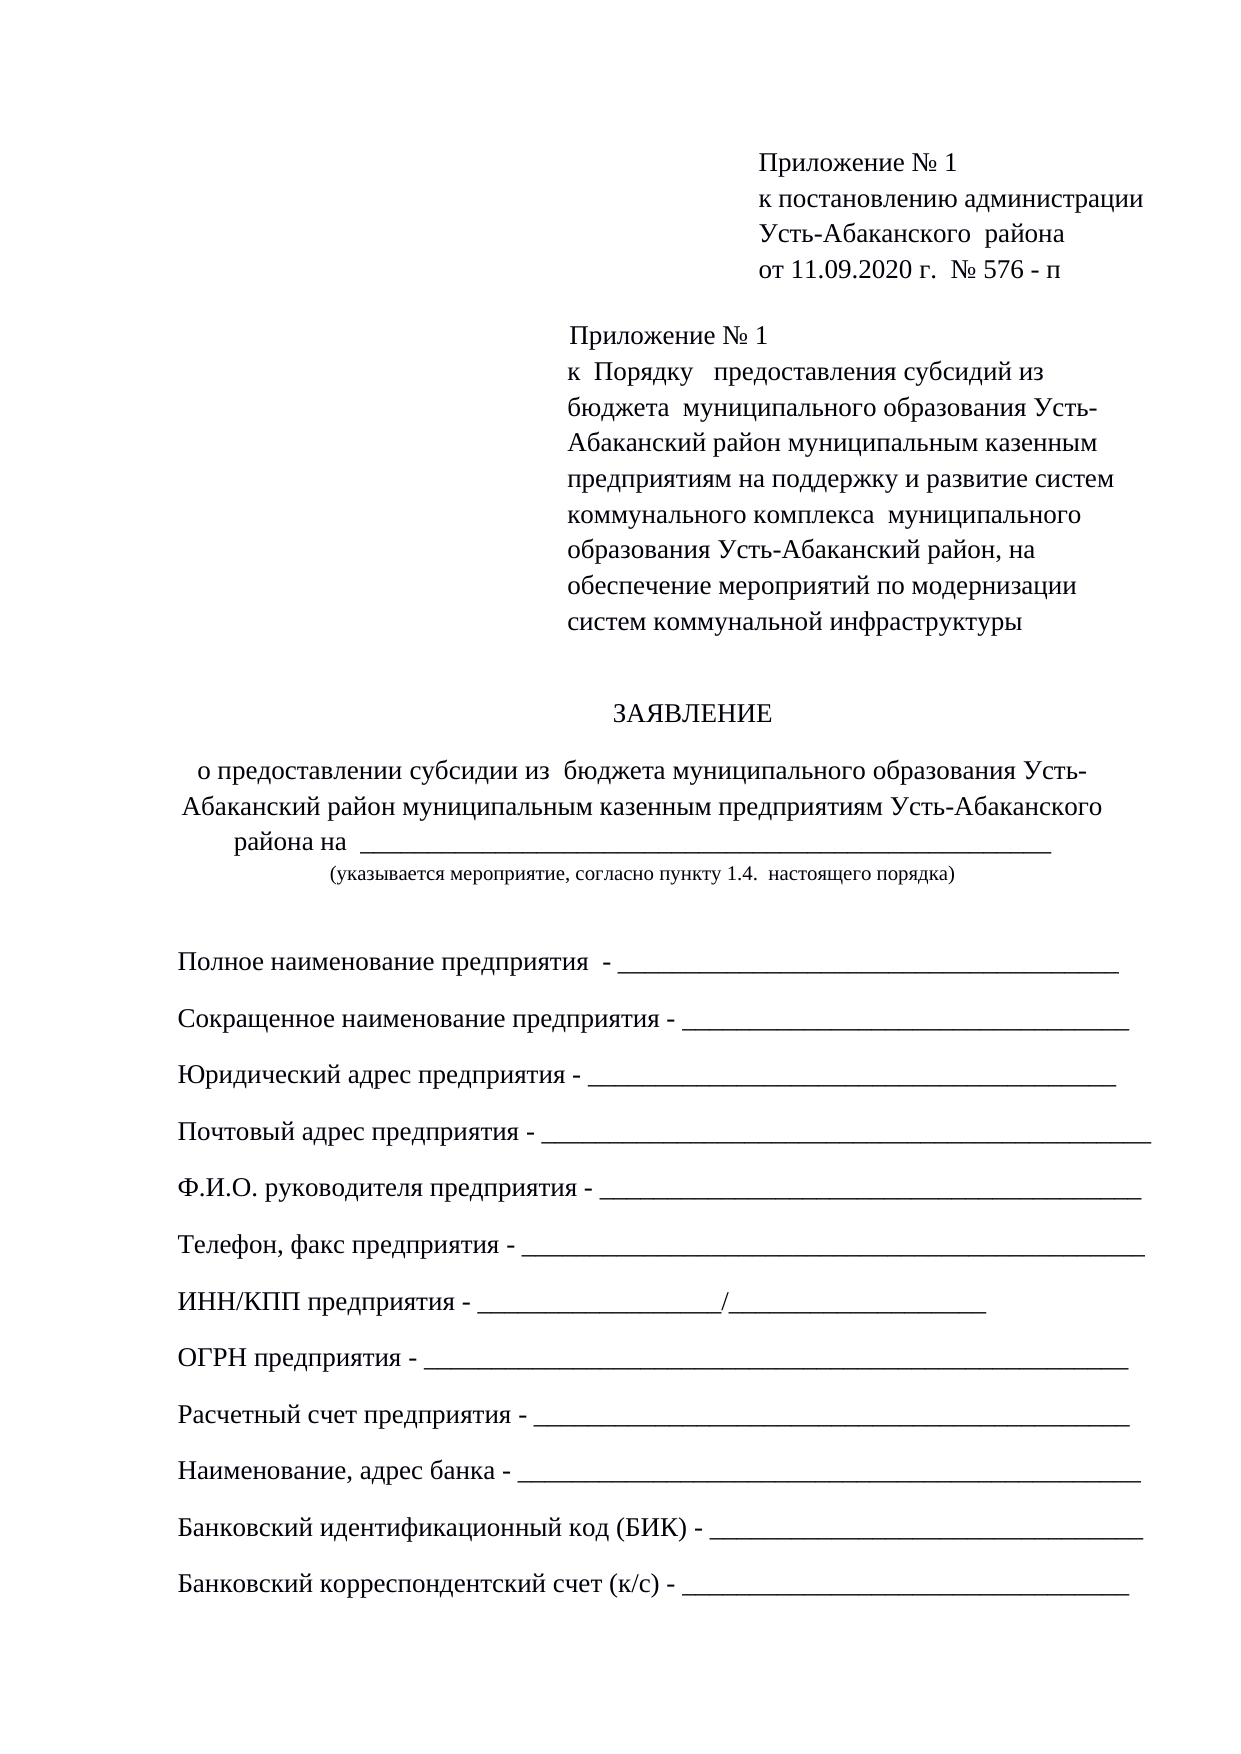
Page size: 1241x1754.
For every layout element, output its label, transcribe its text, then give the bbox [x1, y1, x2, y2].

text Наименование, адрес банка - ______________________________________________ [177, 1454, 1152, 1486]
text Усть-Абаканского района [177, 218, 1152, 249]
text Юридический адрес предприятия - _______________________________________ [177, 1058, 1152, 1089]
text о предоставлении субсидии из бюджета муниципального образования Усть-Абаканский район муниципальным казенным предприятиям Усть-Абаканского района на ___________________________________________________ [177, 754, 1107, 857]
text Почтовый адрес предприятия - _____________________________________________ [177, 1115, 1152, 1146]
text Ф.И.О. руководителя предприятия - ________________________________________ [177, 1172, 1152, 1203]
text Банковский идентификационный код (БИК) - ________________________________ [177, 1511, 1152, 1542]
text ОГРН предприятия - ____________________________________________________ [177, 1341, 1152, 1372]
text Расчетный счет предприятия - ____________________________________________ [177, 1398, 1152, 1429]
text Приложение № 1 [177, 319, 1152, 350]
text (указывается мероприятие, согласно пункту 1.4. настоящего порядка) [177, 861, 1107, 885]
text Полное наименование предприятия - _____________________________________ [177, 945, 1152, 976]
text Банковский корреспондентский счет (к/с) - _________________________________ [177, 1567, 1152, 1599]
text Телефон, факс предприятия - ______________________________________________ [177, 1228, 1152, 1259]
text к постановлению администрации [177, 182, 1152, 213]
text от 11.09.2020 г. № 576 - п [177, 253, 1152, 284]
text Сокращенное наименование предприятия - _________________________________ [177, 1002, 1152, 1033]
text ИНН/КПП предприятия - __________________/___________________ [177, 1285, 1152, 1316]
text Приложение № 1 [177, 146, 1152, 177]
text ЗАЯВЛЕНИЕ [177, 697, 1152, 728]
text к Порядку предоставления субсидий из бюджета муниципального образования Усть-Абаканский район муниципальным казенным предприятиям на поддержку и развитие систем коммунального комплекса муниципального образования Усть-Абаканский район, на обеспечение мероприятий по модернизации систем коммунальной инфраструктуры [567, 355, 1152, 636]
